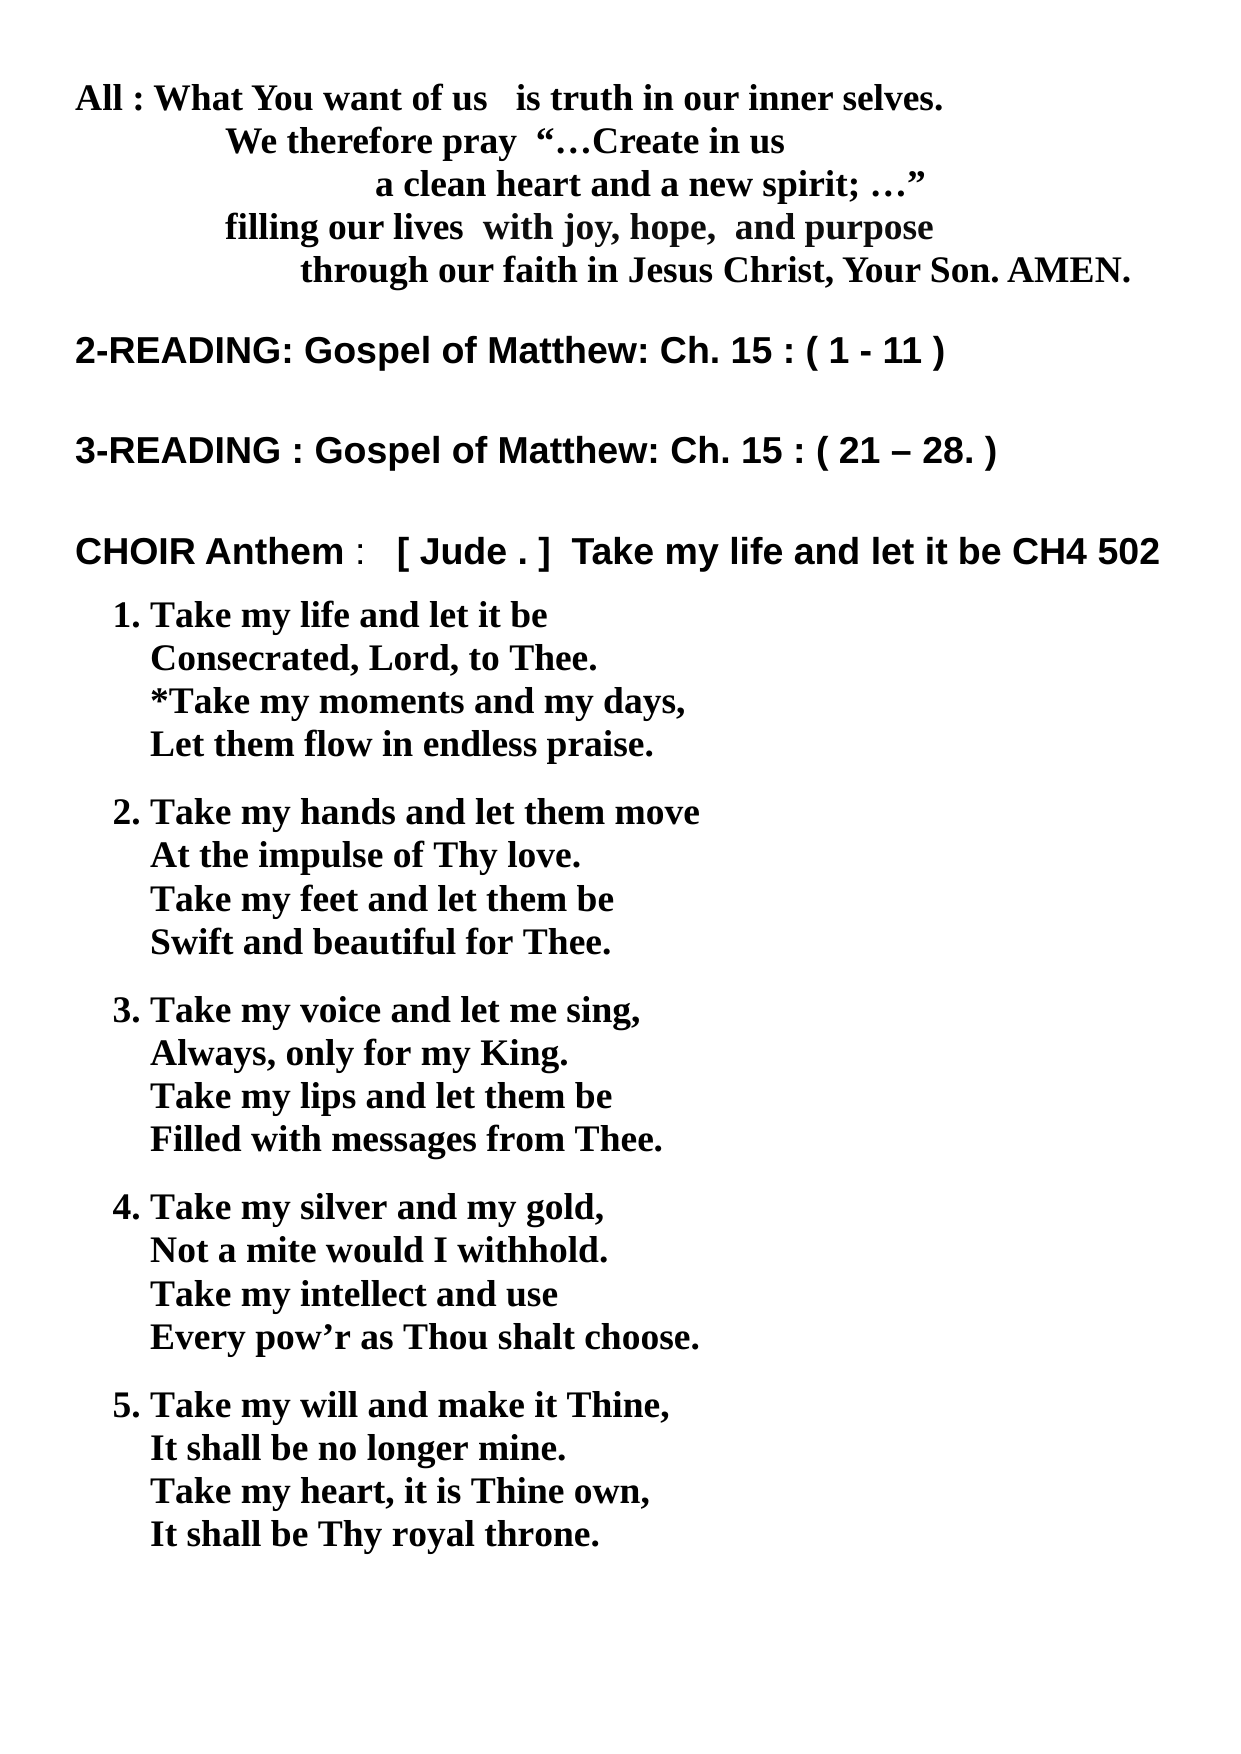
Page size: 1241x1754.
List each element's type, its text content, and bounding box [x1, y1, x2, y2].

list Take my hands and let them move At the impulse of Thy love. Take my feet and let them be Swift and beautiful for Thee. [112, 790, 1165, 962]
list Take my life and let it be Consecrated, Lord, to Thee. *Take my moments and my days, Let them flow in endless praise. [112, 592, 1165, 765]
text a clean heart and a new spirit; …” [75, 161, 1165, 204]
text CHOIR Anthem : [ Jude . ] Take my life and let it be CH4 502 [75, 529, 1165, 572]
text All : What You want of us is truth in our inner selves. [75, 75, 1165, 118]
text through our faith in Jesus Christ, Your Son. AMEN. [75, 247, 1165, 291]
list Take my will and make it Thine, It shall be no longer mine. Take my heart, it is Thine own, It shall be Thy royal throne. [112, 1382, 1165, 1555]
list Take my voice and let me sing, Always, only for my King. Take my lips and let them be Filled with messages from Thee. [112, 987, 1165, 1160]
text 3-READING : Gospel of Matthew: Ch. 15 : ( 21 – 28. ) [75, 428, 1165, 472]
text filling our lives with joy, hope, and purpose [75, 204, 1165, 247]
text We therefore pray “…Create in us [75, 118, 1165, 161]
list Take my silver and my gold, Not a mite would I withhold. Take my intellect and use Every pow’r as Thou shalt choose. [112, 1185, 1165, 1357]
text 2-READING: Gospel of Matthew: Ch. 15 : ( 1 - 11 ) [75, 328, 1165, 371]
